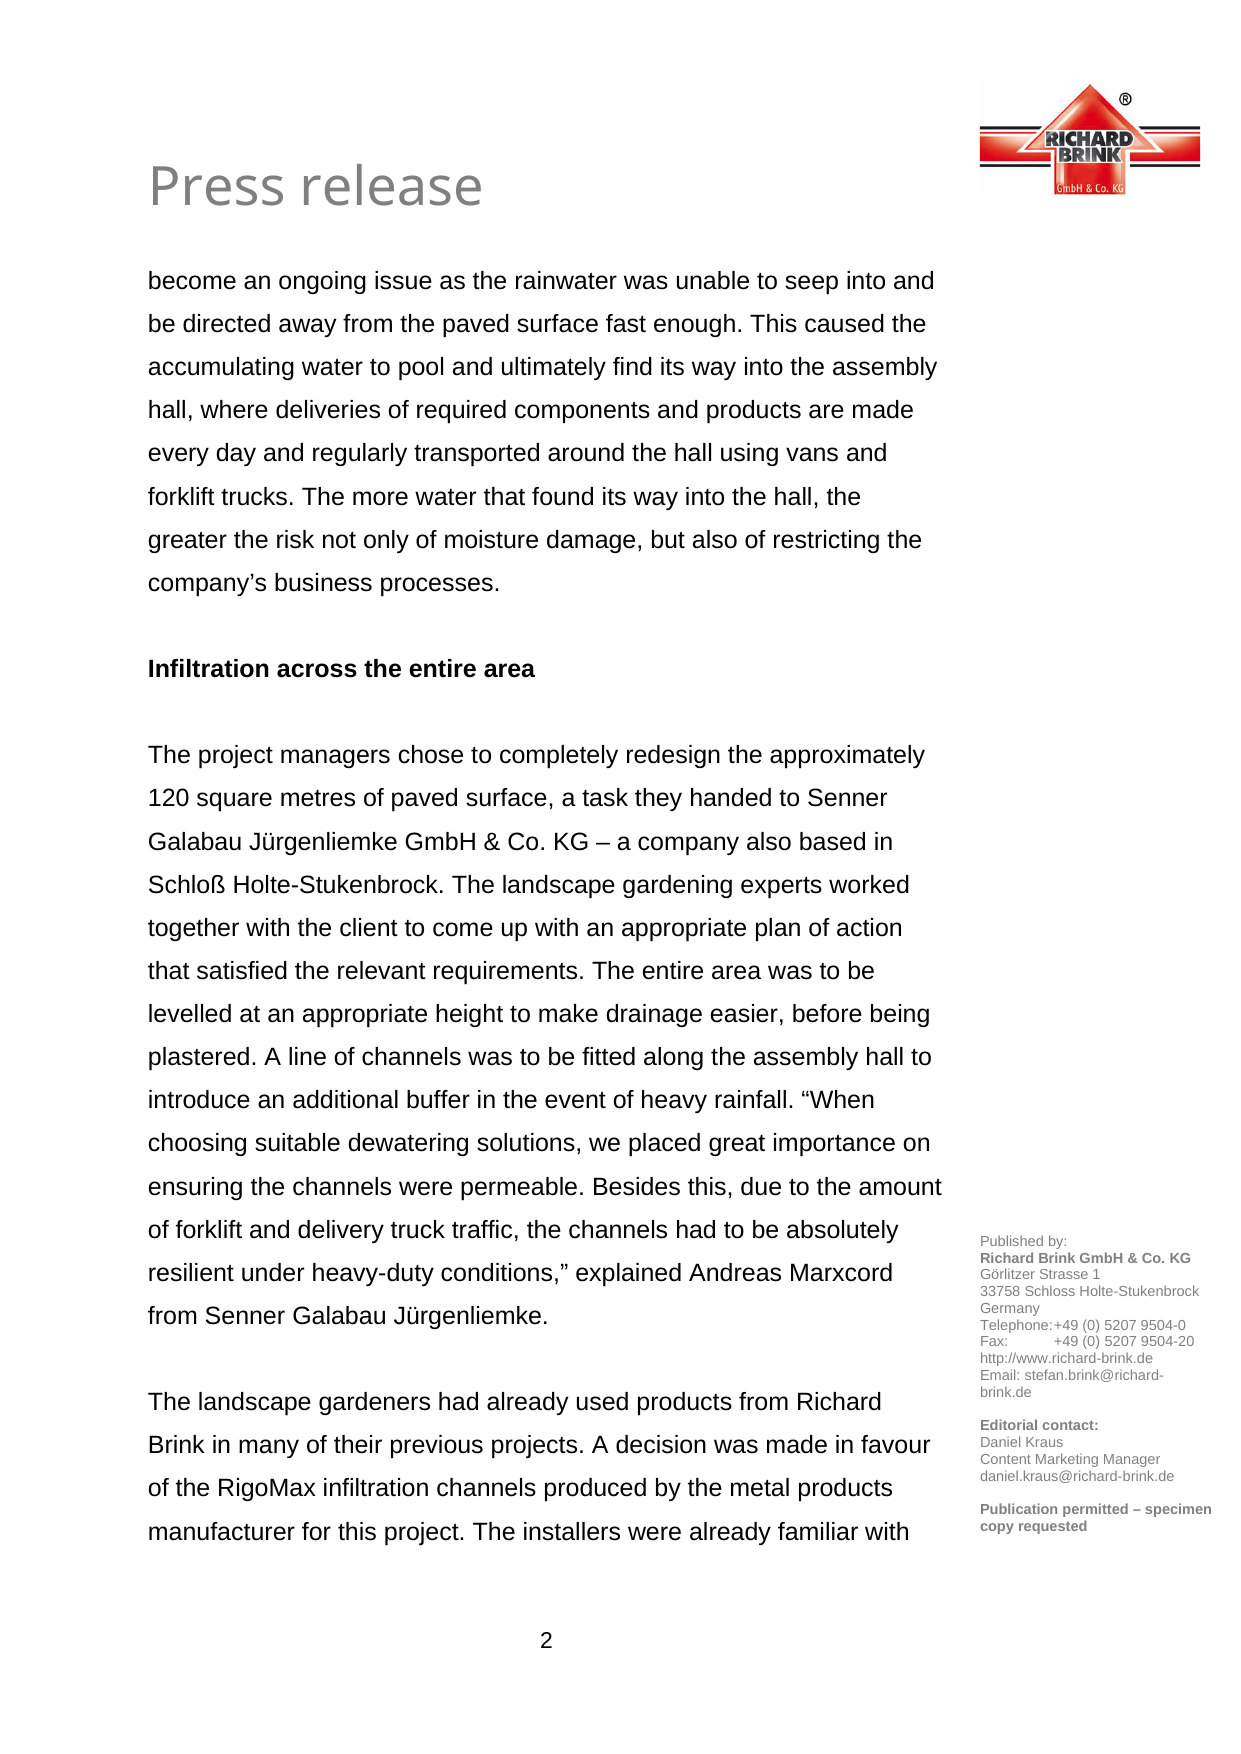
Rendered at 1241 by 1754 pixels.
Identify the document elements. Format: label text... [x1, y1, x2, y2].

list Infiltration across the entire area [148, 654, 945, 683]
picture [979, 78, 1201, 196]
list The project managers chose to completely redesign the approximately 120 square metres of paved surface, a task they handed to Senner Galabau Jürgenliemke GmbH & Co. KG – a company also based in Schloß Holte-Stukenbrock. The landscape gardening experts worked together with the client to come up with an appropriate plan of action that satisfied the relevant requirements. The entire area was to be levelled at an appropriate height to make drainage easier, before being plastered. A line of channels was to be fitted along the assembly hall to introduce an additional buffer in the event of heavy rainfall. “When choosing suitable dewatering solutions, we placed great importance on ensuring the channels were permeable. Besides this, due to the amount of forklift and delivery truck traffic, the channels had to be absolutely resilient under heavy-duty conditions,” explained Andreas Marxcord from Senner Galabau Jürgenliemke. [148, 740, 945, 1329]
